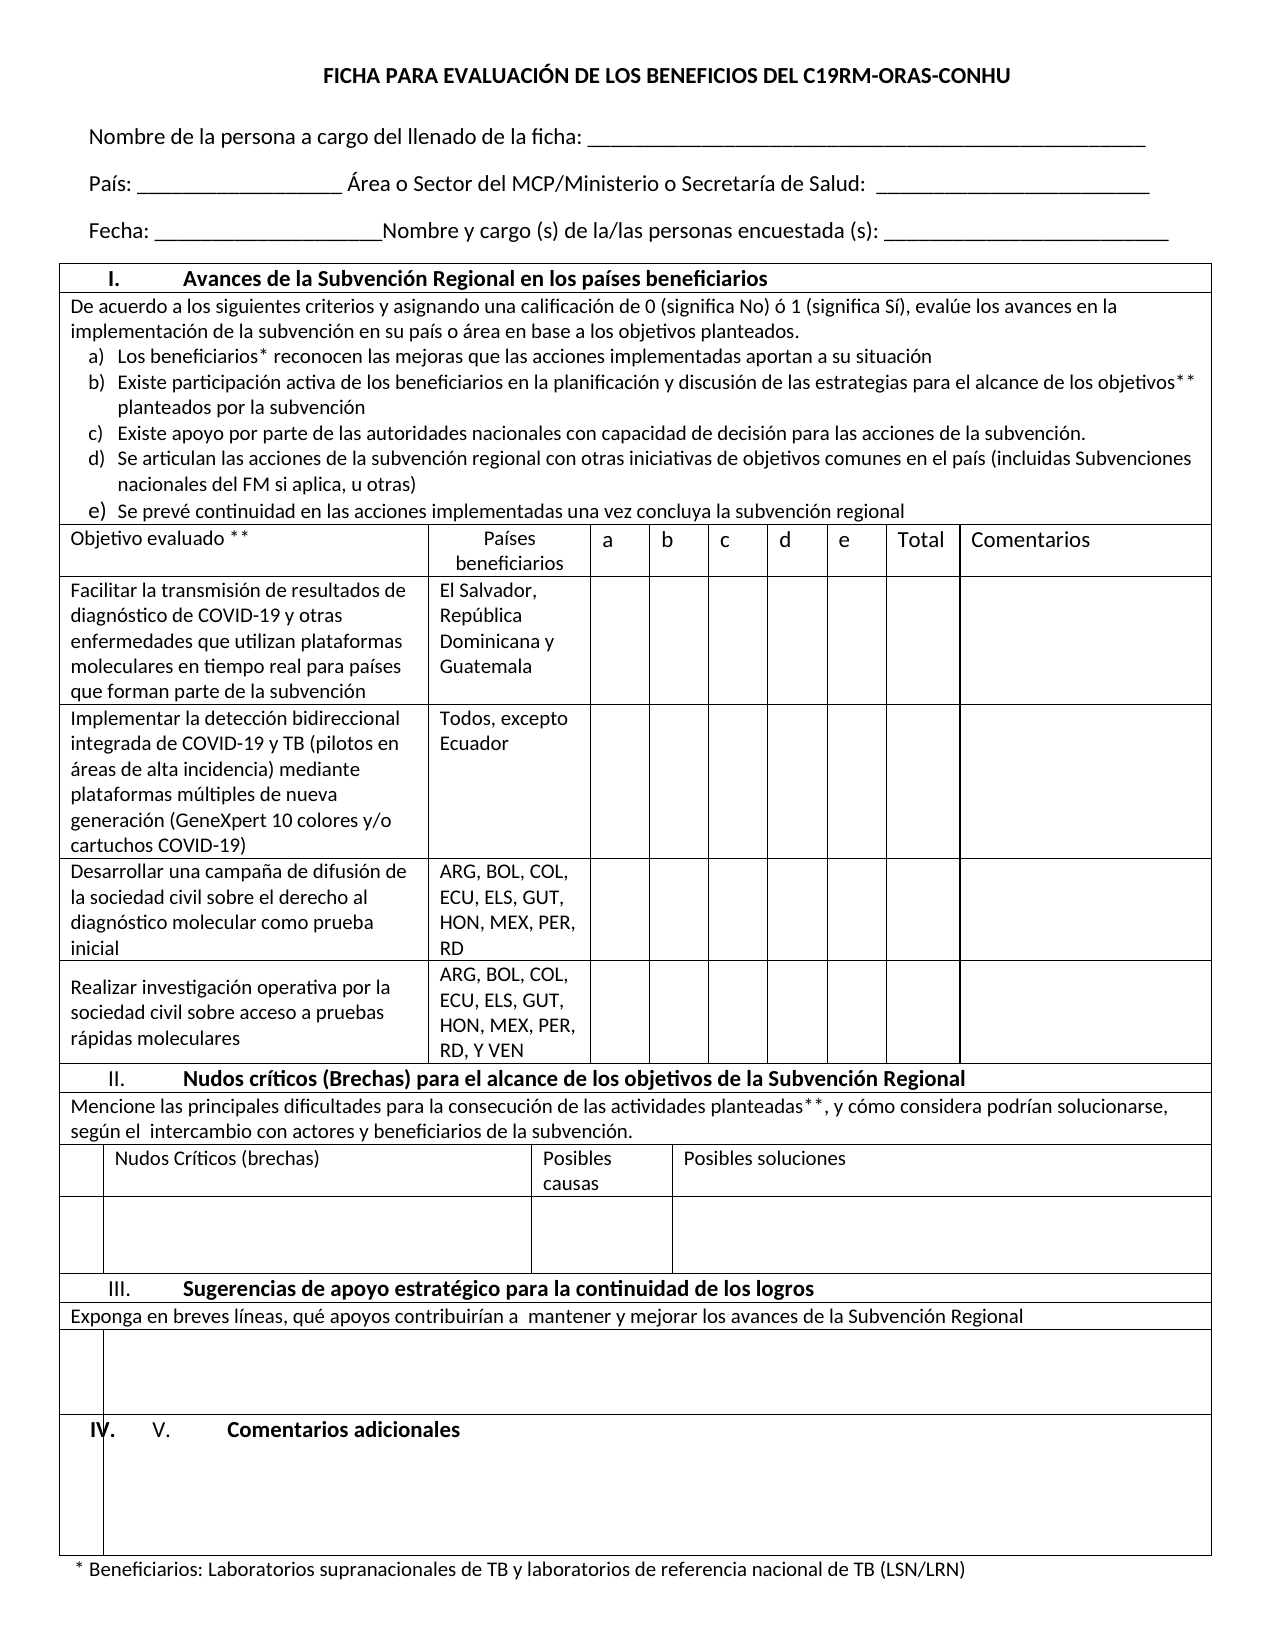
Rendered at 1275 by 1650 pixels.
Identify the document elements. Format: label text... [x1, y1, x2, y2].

table_cell Sugerencias de apoyo estratégico para la continuidad de los logros [60, 1274, 1211, 1302]
table_cell [768, 961, 827, 1063]
table_cell [709, 859, 767, 960]
table_cell ARG, BOL, COL, ECU, ELS, GUT, HON, MEX, PER, RD [429, 859, 590, 960]
table_cell Todos, excepto Ecuador [429, 705, 590, 858]
table_cell [709, 577, 767, 704]
table_cell Total [887, 525, 959, 576]
text Nombre de la persona a cargo del llenado de la ficha: _________________________________________________ [89, 122, 1187, 150]
table_cell [828, 705, 886, 858]
table_cell [887, 577, 959, 704]
table_cell Países beneficiarios [429, 525, 590, 576]
table_cell [60, 1145, 103, 1196]
table_cell [887, 961, 959, 1063]
table_cell ARG, BOL, COL, ECU, ELS, GUT, HON, MEX, PER, RD, Y VEN [429, 961, 590, 1063]
table_cell Realizar investigación operativa por la sociedad civil sobre acceso a pruebas rápidas moleculares [60, 961, 428, 1063]
table_cell Mencione las principales dificultades para la consecución de las actividades planteadas**, y cómo considera podrían solucionarse, según el intercambio con actores y beneficiarios de la subvención. [60, 1093, 1211, 1144]
table_cell [961, 859, 1211, 960]
table_cell [961, 961, 1211, 1063]
table_cell [650, 961, 708, 1063]
text * Beneficiarios: Laboratorios supranacionales de TB y laboratorios de referencia nacional de TB (LSN/LRN) [74, 1556, 1187, 1581]
table_cell [532, 1197, 672, 1273]
table_cell [591, 961, 649, 1063]
table_cell Comentarios adicionales [104, 1415, 1211, 1555]
table_cell [591, 705, 649, 858]
table_cell c [709, 525, 767, 576]
table_cell [887, 705, 959, 858]
table_cell Facilitar la transmisión de resultados de diagnóstico de COVID-19 y otras enfermedades que utilizan plataformas moleculares en tiempo real para países que forman parte de la subvención [60, 577, 428, 704]
table_cell El Salvador, República Dominicana y Guatemala [429, 577, 590, 704]
table_cell [828, 961, 886, 1063]
table_cell Objetivo evaluado ** [60, 525, 428, 576]
table_cell [60, 1415, 103, 1555]
table_cell [768, 705, 827, 858]
table_cell [828, 859, 886, 960]
table_cell Posibles causas [532, 1145, 672, 1196]
table_cell [828, 577, 886, 704]
table_cell [709, 961, 767, 1063]
text País: __________________ Área o Sector del MCP/Ministerio o Secretaría de Salud: ________________________ [89, 169, 1187, 197]
table_cell [650, 859, 708, 960]
table_cell [961, 577, 1211, 704]
text Fecha: ____________________Nombre y cargo (s) de la/las personas encuestada (s): _________________________ [89, 216, 1187, 244]
table_cell d [768, 525, 827, 576]
table_cell [887, 859, 959, 960]
table_cell b [650, 525, 708, 576]
table_header Avances de la Subvención Regional en los países beneficiarios [60, 264, 1211, 292]
table_cell [60, 1330, 103, 1414]
table_cell Nudos críticos (Brechas) para el alcance de los objetivos de la Subvención Regional [60, 1064, 1211, 1092]
table_cell [60, 1197, 103, 1273]
table_cell Nudos Críticos (brechas) [104, 1145, 531, 1196]
table_cell Implementar la detección bidireccional integrada de COVID-19 y TB (pilotos en áreas de alta incidencia) mediante plataformas múltiples de nueva generación (GeneXpert 10 colores y/o cartuchos COVID-19) [60, 705, 428, 858]
table_cell Exponga en breves líneas, qué apoyos contribuirían a mantener y mejorar los avances de la Subvención Regional [60, 1303, 1211, 1329]
table_cell [709, 705, 767, 858]
table_cell [768, 859, 827, 960]
table_cell [650, 577, 708, 704]
table_cell a [591, 525, 649, 576]
table_cell [768, 577, 827, 704]
table_cell e [828, 525, 886, 576]
table_cell Posibles soluciones [673, 1145, 1211, 1196]
table_cell Comentarios [961, 525, 1211, 576]
text FICHA PARA EVALUACIÓN DE LOS BENEFICIOS DEL C19RM-ORAS-CONHU [148, 62, 1187, 90]
table_cell [104, 1197, 531, 1273]
table_cell [591, 859, 649, 960]
table_cell [673, 1197, 1211, 1273]
table_cell [961, 705, 1211, 858]
table_cell [650, 705, 708, 858]
table_cell De acuerdo a los siguientes criterios y asignando una calificación de 0 (significa No) ó 1 (significa Sí), evalúe los avances en la implementación de la subvención en su país o área en base a los objetivos planteados. Los beneficiarios* reconocen las mejoras que las acciones implementadas aportan a su situación Existe participación activa de los beneficiarios en la planificación y discusión de las estrategias para el alcance de los objetivos** planteados por la subvención Existe apoyo por parte de las autoridades nacionales con capacidad de decisión para las acciones de la subvención. Se articulan las acciones de la subvención regional con otras iniciativas de objetivos comunes en el país (incluidas Subvenciones nacionales del FM si aplica, u otras) Se prevé continuidad en las acciones implementadas una vez concluya la subvención regional [60, 293, 1211, 524]
table_cell Desarrollar una campaña de difusión de la sociedad civil sobre el derecho al diagnóstico molecular como prueba inicial [60, 859, 428, 960]
table_cell [104, 1330, 1211, 1414]
table_cell [591, 577, 649, 704]
